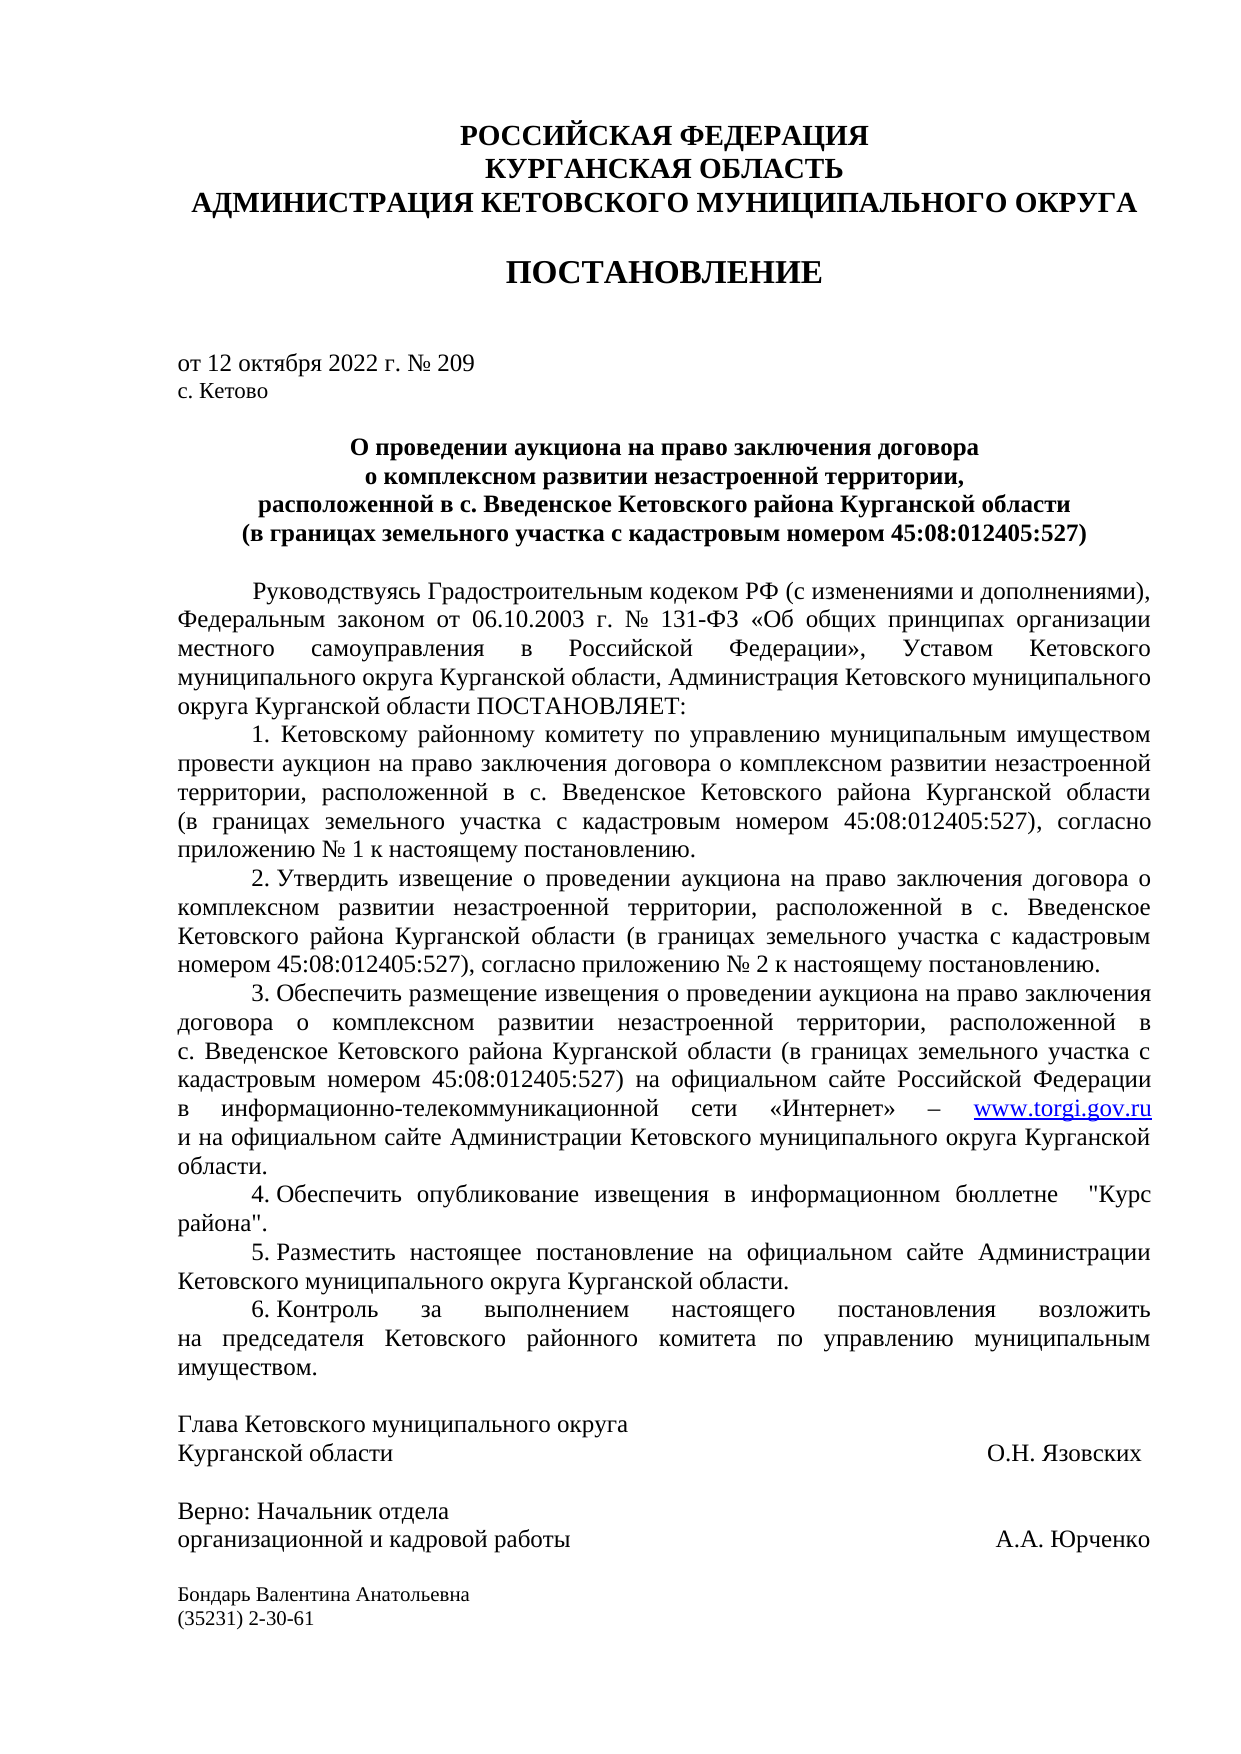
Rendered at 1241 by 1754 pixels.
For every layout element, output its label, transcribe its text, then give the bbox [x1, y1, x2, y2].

list Обеспечить опубликование извещения в информационном бюллетне "Курс района". [177, 1179, 1152, 1237]
list Контроль за выполнением настоящего постановления возложить на председателя Кетовского районного комитета по управлению муниципальным имуществом. [177, 1294, 1152, 1381]
text организационной и кадровой работы А.А. Юрченко [177, 1524, 1152, 1553]
text (35231) 2-30-61 [177, 1606, 1152, 1630]
text Курганская область [177, 152, 1152, 185]
list Утвердить извещение о проведении аукциона на право заключения договора о комплексном развитии незастроенной территории, расположенной в с. Введенское Кетовского района Курганской области (в границах земельного участка с кадастровым номером 45:08:012405:527), согласно приложению № 2 к настоящему постановлению. [177, 863, 1152, 978]
subtitle ПОСТАНОВЛЕНИЕ [177, 252, 1152, 291]
subtitle от 12 октября 2022 г. № 209 [177, 348, 1152, 377]
text Верно: Начальник отдела [177, 1496, 1152, 1524]
text Администрация Кетовского муниципального округа [177, 185, 1152, 219]
list Кетовскому районному комитету по управлению муниципальным имуществом провести аукцион на право заключения договора о комплексном развитии незастроенной территории, расположенной в с. Введенское Кетовского района Курганской области (в границах земельного участка с кадастровым номером 45:08:012405:527), согласно приложению № 1 к настоящему постановлению. [177, 719, 1152, 863]
text (в границах земельного участка с кадастровым номером 45:08:012405:527) [177, 518, 1152, 547]
list Обеспечить размещение извещения о проведении аукциона на право заключения договора о комплексном развитии незастроенной территории, расположенной в с. Введенское Кетовского района Курганской области (в границах земельного участка с кадастровым номером 45:08:012405:527) на официальном сайте Российской Федерации в информационно-телекоммуникационной сети «Интернет» – www.torgi.gov.ru и на официальном сайте Администрации Кетовского муниципального округа Курганской области. [177, 978, 1152, 1179]
subtitle о комплексном развитии незастроенной территории, [177, 461, 1152, 489]
subtitle О проведении аукциона на право заключения договора [177, 432, 1152, 461]
title РОССИЙСКАЯ ФЕДЕРАЦИЯ [177, 118, 1152, 152]
text с. Кетово [177, 377, 1152, 403]
subtitle расположенной в с. Введенское Кетовского района Курганской области [177, 489, 1152, 518]
text Глава Кетовского муниципального округа [177, 1409, 1152, 1438]
list Разместить настоящее постановление на официальном сайте Администрации Кетовского муниципального округа Курганской области. [177, 1237, 1152, 1294]
text Курганской области О.Н. Язовских [177, 1438, 1152, 1467]
text Бондарь Валентина Анатольевна [177, 1582, 1152, 1606]
text Руководствуясь Градостроительным кодеком РФ (с изменениями и дополнениями), Федеральным законом от 06.10.2003 г. № 131-ФЗ «Об общих принципах организации местного самоуправления в Российской Федерации», Уставом Кетовского муниципального округа Курганской области, Администрация Кетовского муниципального округа Курганской области ПОСТАНОВЛЯЕТ: [177, 576, 1152, 719]
